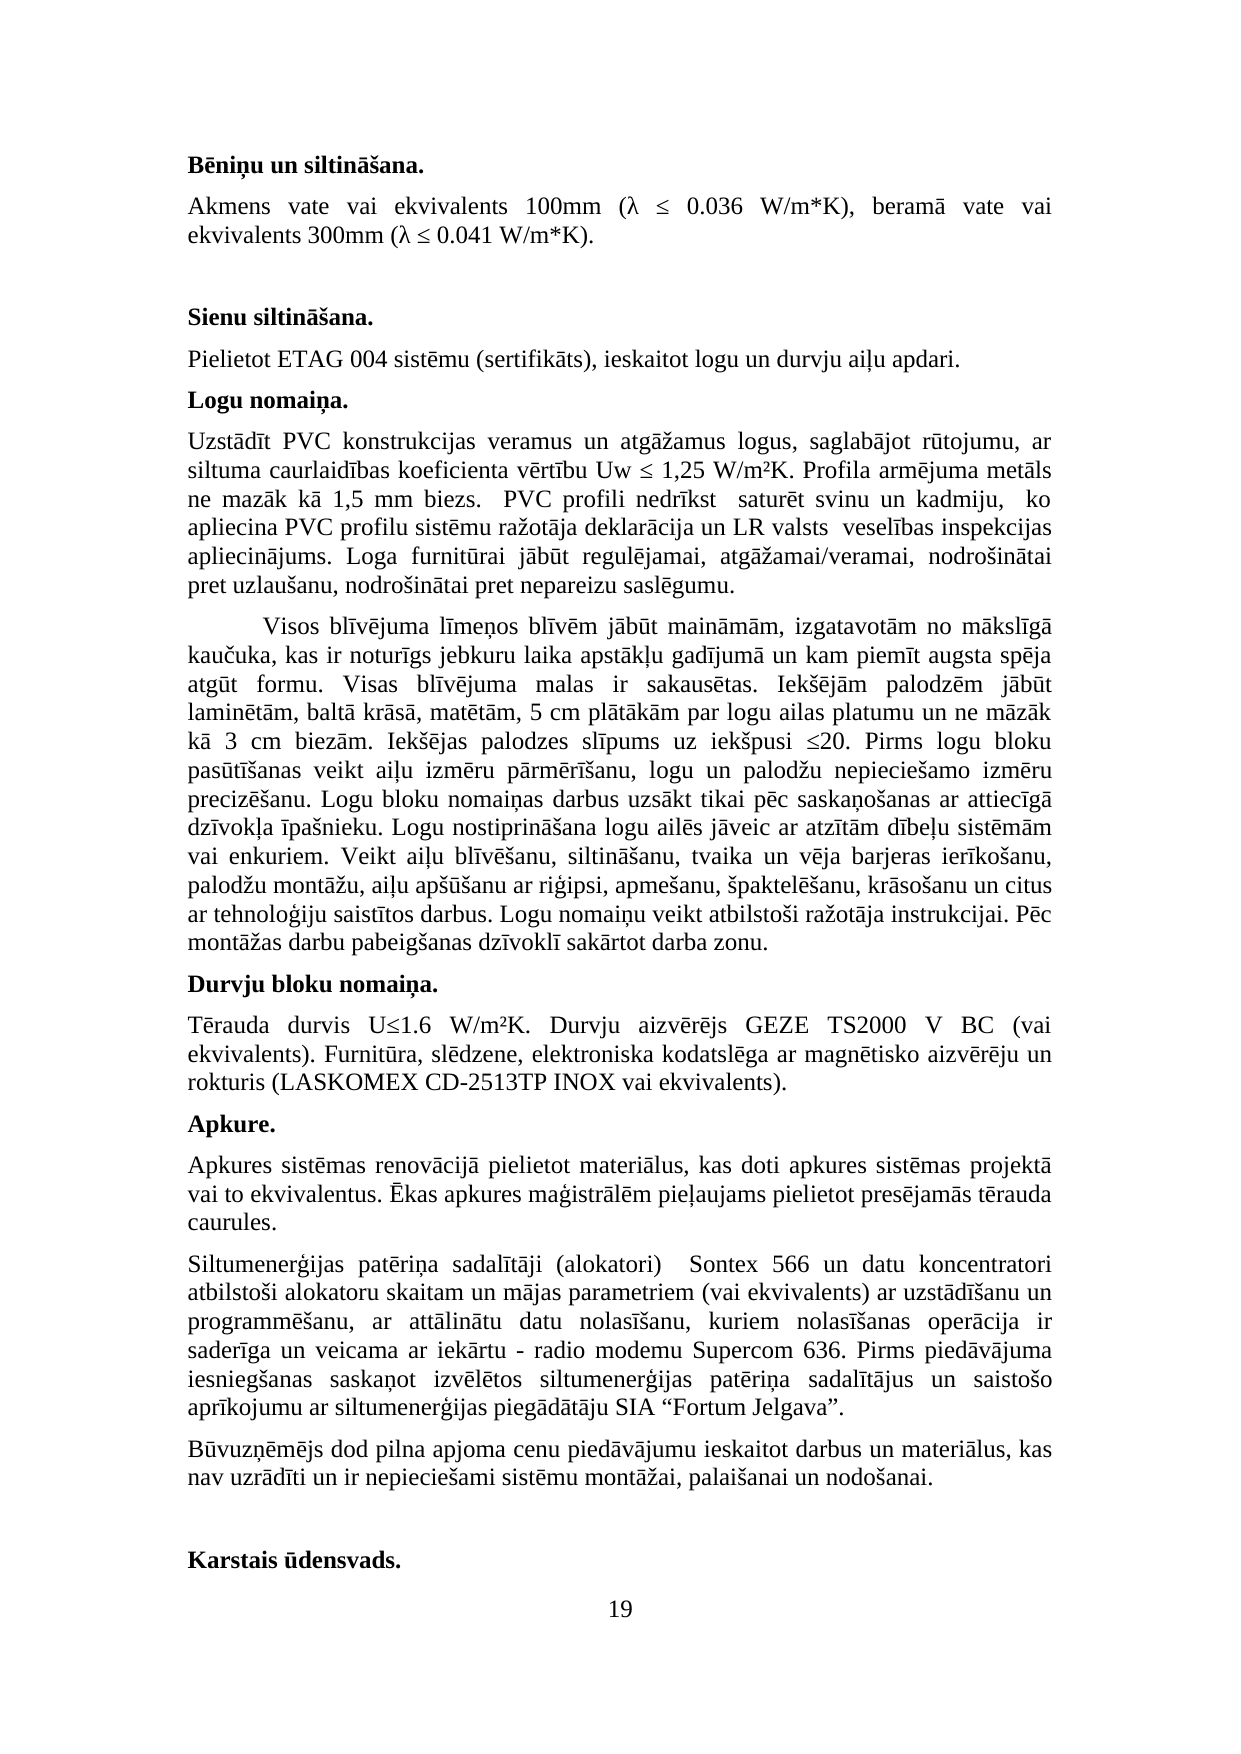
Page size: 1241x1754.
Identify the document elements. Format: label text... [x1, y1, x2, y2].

subtitle Karstais ūdensvads. [187, 1545, 1053, 1574]
subtitle Bēniņu un siltināšana. [187, 150, 1053, 179]
subtitle Apkure. [187, 1109, 1053, 1137]
subtitle Pielietot ETAG 004 sistēmu (sertifikāts), ieskaitot logu un durvju aiļu apdari. [187, 344, 1053, 372]
subtitle Akmens vate vai ekvivalents 100mm (λ ≤ 0.036 W/m*K), beramā vate vai ekvivalents 300mm (λ ≤ 0.041 W/m*K). [187, 191, 1053, 249]
subtitle Tērauda durvis U≤1.6 W/m²K. Durvju aizvērējs GEZE TS2000 V BC (vai ekvivalents). Furnitūra, slēdzene, elektroniska kodatslēga ar magnētisko aizvērēju un rokturis (LASKOMEX CD-2513TP INOX vai ekvivalents). [187, 1010, 1053, 1096]
subtitle Būvuzņēmējs dod pilna apjoma cenu piedāvājumu ieskaitot darbus un materiālus, kas nav uzrādīti un ir nepieciešami sistēmu montāžai, palaišanai un nodošanai. [187, 1434, 1053, 1491]
subtitle Apkures sistēmas renovācijā pielietot materiālus, kas doti apkures sistēmas projektā vai to ekvivalentus. Ēkas apkures maģistrālēm pieļaujams pielietot presējamās tērauda caurules. [187, 1150, 1053, 1236]
subtitle Siltumenerģijas patēriņa sadalītāji (alokatori) Sontex 566 un datu koncentratori atbilstoši alokatoru skaitam un mājas parametriem (vai ekvivalents) ar uzstādīšanu un programmēšanu, ar attālinātu datu nolasīšanu, kuriem nolasīšanas operācija ir saderīga un veicama ar iekārtu - radio modemu Supercom 636. Pirms piedāvājuma iesniegšanas saskaņot izvēlētos siltumenerģijas patēriņa sadalītājus un saistošo aprīkojumu ar siltumenerģijas piegādātāju SIA “Fortum Jelgava”. [187, 1249, 1053, 1421]
subtitle Visos blīvējuma līmeņos blīvēm jābūt maināmām, izgatavotām no mākslīgā kaučuka, kas ir noturīgs jebkuru laika apstākļu gadījumā un kam piemīt augsta spēja atgūt formu. Visas blīvējuma malas ir sakausētas. Iekšējām palodzēm jābūt laminētām, baltā krāsā, matētām, 5 cm plātākām par logu ailas platumu un ne māzāk kā 3 cm biezām. Iekšējas palodzes slīpums uz iekšpusi ≤20. Pirms logu bloku pasūtīšanas veikt aiļu izmēru pārmērīšanu, logu un palodžu nepieciešamo izmēru precizēšanu. Logu bloku nomaiņas darbus uzsākt tikai pēc saskaņošanas ar attiecīgā dzīvokļa īpašnieku. Logu nostiprināšana logu ailēs jāveic ar atzītām dībeļu sistēmām vai enkuriem. Veikt aiļu blīvēšanu, siltināšanu, tvaika un vēja barjeras ierīkošanu, palodžu montāžu, aiļu apšūšanu ar riģipsi, apmešanu, špaktelēšanu, krāsošanu un citus ar tehnoloģiju saistītos darbus. Logu nomaiņu veikt atbilstoši ražotāja instrukcijai. Pēc montāžas darbu pabeigšanas dzīvoklī sakārtot darba zonu. [187, 611, 1053, 956]
subtitle Durvju bloku nomaiņa. [187, 969, 1053, 997]
subtitle Uzstādīt PVC konstrukcijas veramus un atgāžamus logus, saglabājot rūtojumu, ar siltuma caurlaidības koeficienta vērtību Uw ≤ 1,25 W/m²K. Profila armējuma metāls ne mazāk kā 1,5 mm biezs. PVC profili nedrīkst saturēt svinu un kadmiju, ko apliecina PVC profilu sistēmu ražotāja deklarācija un LR valsts veselības inspekcijas apliecinājums. Loga furnitūrai jābūt regulējamai, atgāžamai/veramai, nodrošinātai pret uzlaušanu, nodrošinātai pret nepareizu saslēgumu. [187, 426, 1053, 599]
subtitle Sienu siltināšana. [187, 302, 1053, 331]
subtitle Logu nomaiņa. [187, 385, 1053, 414]
